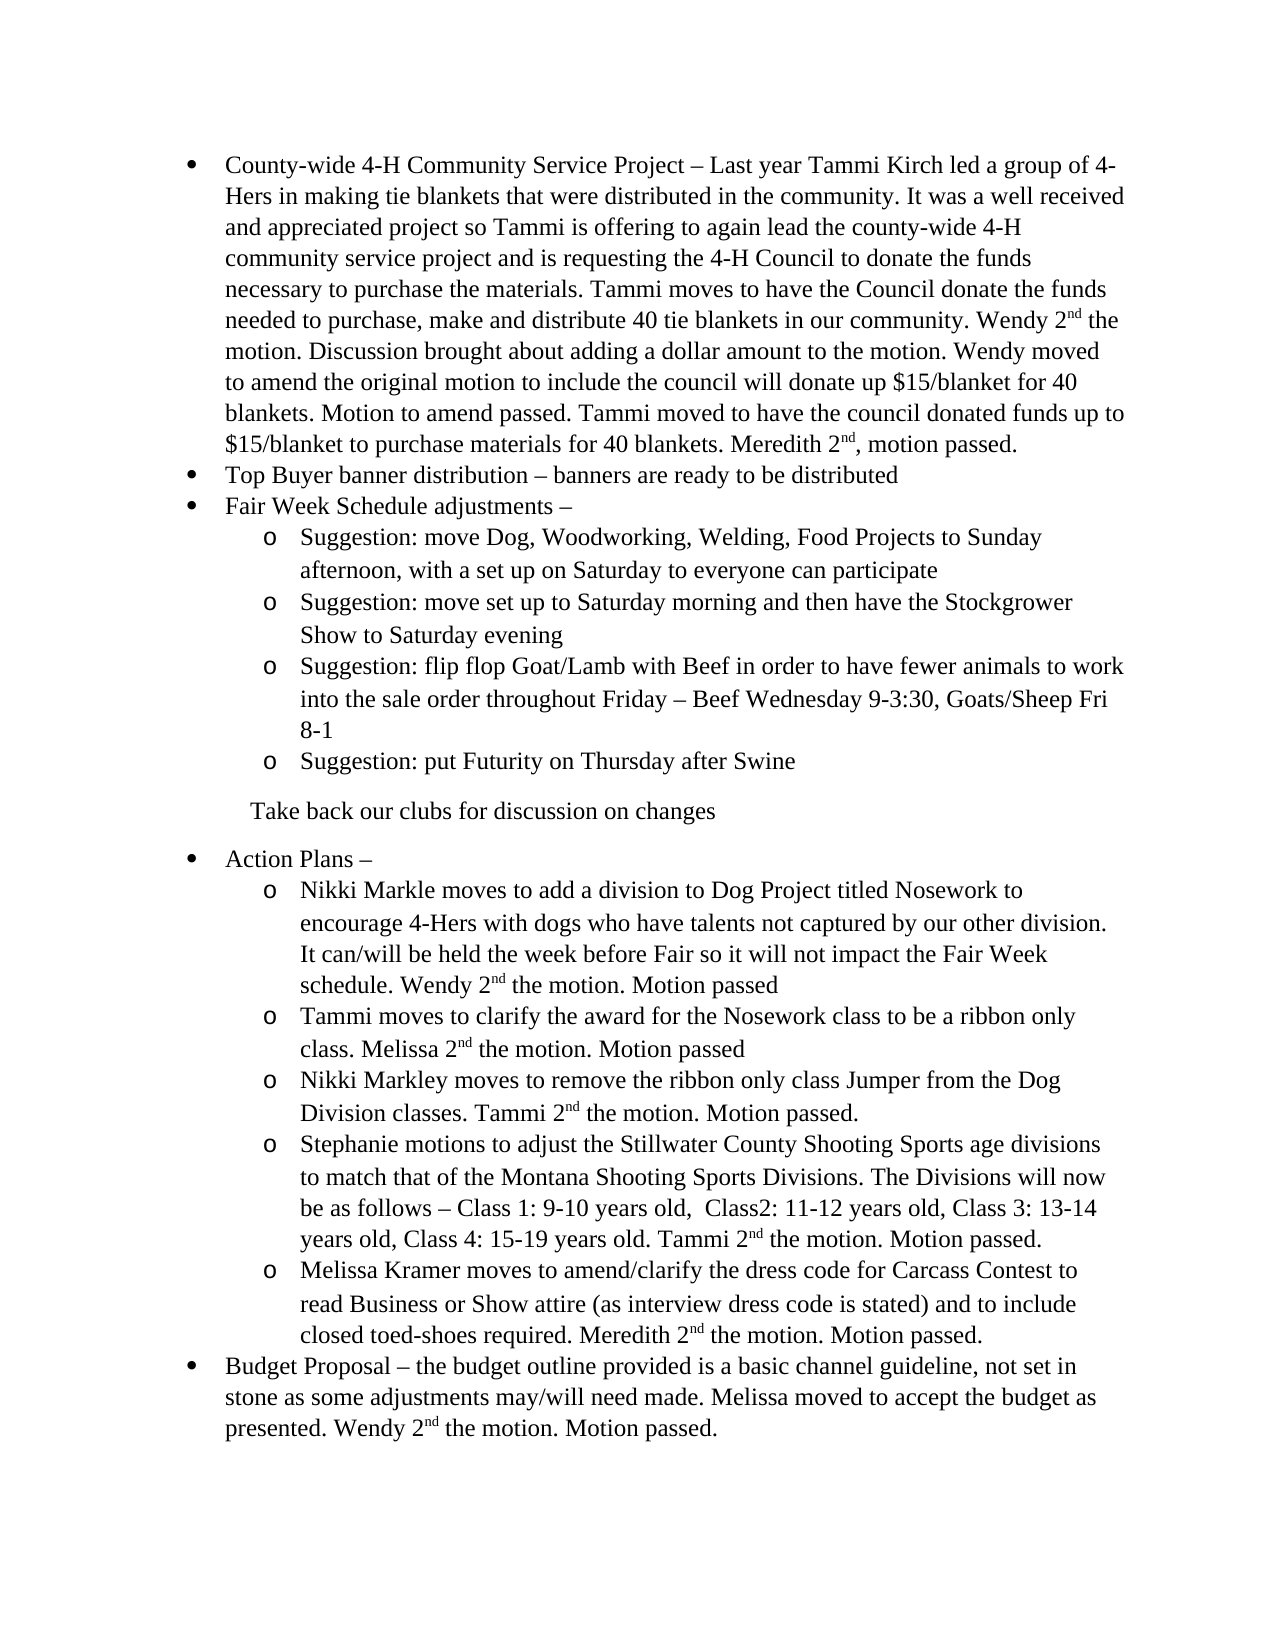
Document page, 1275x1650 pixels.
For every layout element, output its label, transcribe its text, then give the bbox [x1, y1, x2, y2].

list Fair Week Schedule adjustments – [187, 491, 1125, 520]
list Budget Proposal – the budget outline provided is a basic channel guideline, not set in stone as some adjustments may/will need made. Melissa moved to accept the budget as presented. Wendy 2nd the motion. Motion passed. [187, 1351, 1125, 1442]
list Suggestion: move Dog, Woodworking, Welding, Food Projects to Sunday afternoon, with a set up on Saturday to everyone can participate [262, 522, 1125, 584]
list Action Plans – [187, 844, 1125, 872]
list Top Buyer banner distribution – banners are ready to be distributed [187, 460, 1125, 489]
list Melissa Kramer moves to amend/clarify the dress code for Carcass Contest to read Business or Show attire (as interview dress code is stated) and to include closed toed-shoes required. Meredith 2nd the motion. Motion passed. [262, 1256, 1125, 1348]
text Take back our clubs for discussion on changes [150, 796, 1125, 825]
list Suggestion: flip flop Goat/Lamb with Beef in order to have fewer animals to work into the sale order throughout Friday – Beef Wednesday 9-3:30, Goats/Sheep Fri 8-1 [262, 651, 1125, 744]
list Nikki Markley moves to remove the ribbon only class Jumper from the Dog Division classes. Tammi 2nd the motion. Motion passed. [262, 1065, 1125, 1127]
list Suggestion: put Futurity on Thursday after Swine [262, 746, 1125, 777]
list Tammi moves to clarify the award for the Nosework class to be a ribbon only class. Melissa 2nd the motion. Motion passed [262, 1001, 1125, 1063]
list Nikki Markle moves to add a division to Dog Project titled Nosework to encourage 4-Hers with dogs who have talents not captured by our other division. It can/will be held the week before Fair so it will not impact the Fair Week schedule. Wendy 2nd the motion. Motion passed [262, 875, 1125, 999]
list County-wide 4-H Community Service Project – Last year Tammi Kirch led a group of 4-Hers in making tie blankets that were distributed in the community. It was a well received and appreciated project so Tammi is offering to again lead the county-wide 4-H community service project and is requesting the 4-H Council to donate the funds necessary to purchase the materials. Tammi moves to have the Council donate the funds needed to purchase, make and distribute 40 tie blankets in our community. Wendy 2nd the motion. Discussion brought about adding a dollar amount to the motion. Wendy moved to amend the original motion to include the council will donate up $15/blanket for 40 blankets. Motion to amend passed. Tammi moved to have the council donated funds up to $15/blanket to purchase materials for 40 blankets. Meredith 2nd, motion passed. [187, 150, 1125, 458]
list Suggestion: move set up to Saturday morning and then have the Stockgrower Show to Saturday evening [262, 587, 1125, 648]
list Stephanie motions to adjust the Stillwater County Shooting Sports age divisions to match that of the Montana Shooting Sports Divisions. The Divisions will now be as follows – Class 1: 9-10 years old, Class2: 11-12 years old, Class 3: 13-14 years old, Class 4: 15-19 years old. Tammi 2nd the motion. Motion passed. [262, 1129, 1125, 1253]
